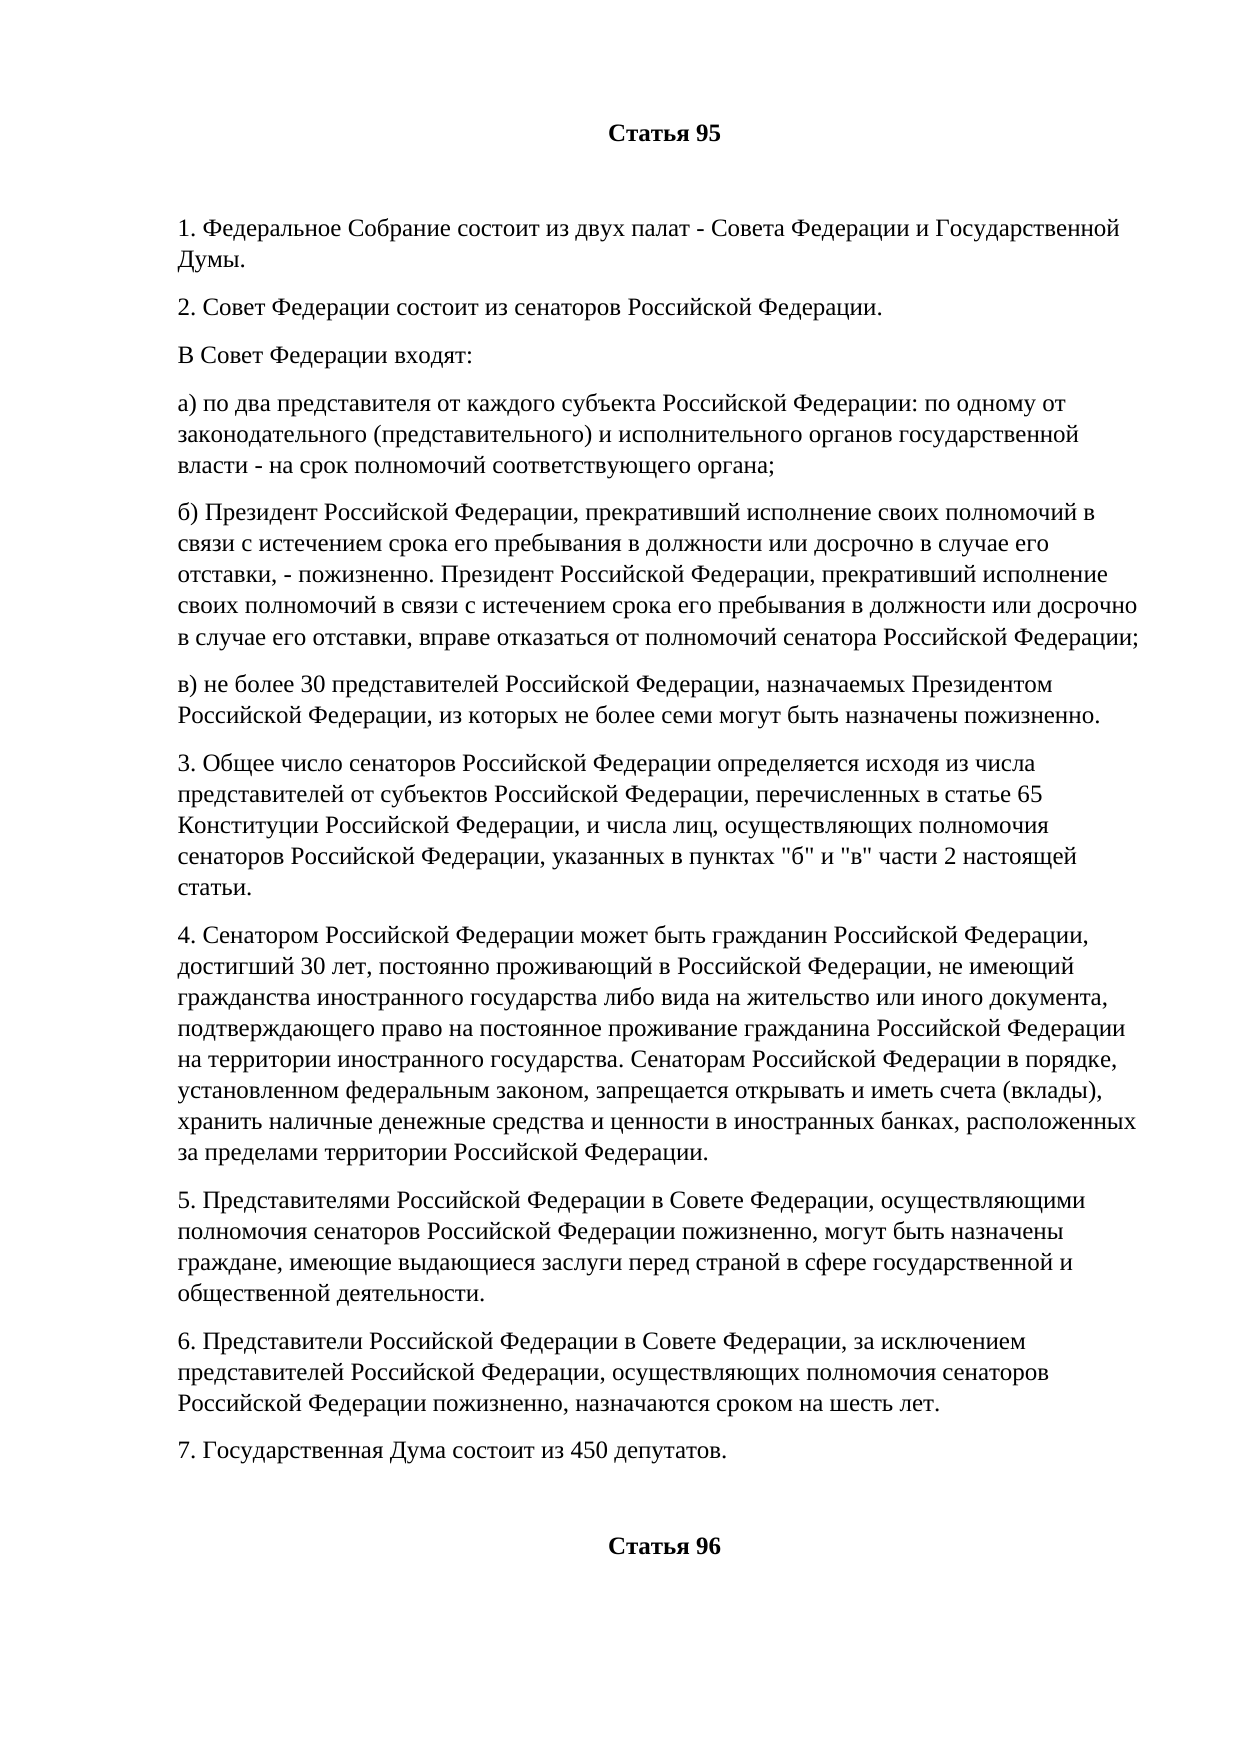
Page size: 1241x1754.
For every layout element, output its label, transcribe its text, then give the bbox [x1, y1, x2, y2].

text 5. Представителями Российской Федерации в Совете Федерации, осуществляющими полномочия сенаторов Российской Федерации пожизненно, могут быть назначены граждане, имеющие выдающиеся заслуги перед страной в сфере государственной и общественной деятельности. [177, 1185, 1152, 1307]
text В Совет Федерации входят: [177, 340, 1152, 369]
text Статья 96 [177, 1531, 1152, 1560]
text а) по два представителя от каждого субъекта Российской Федерации: по одному от законодательного (представительного) и исполнительного органов государственной власти - на срок полномочий соответствующего органа; [177, 388, 1152, 478]
text 7. Государственная Дума состоит из 450 депутатов. [177, 1436, 1152, 1464]
text 1. Федеральное Собрание состоит из двух палат - Совета Федерации и Государственной Думы. [177, 213, 1152, 273]
text 2. Совет Федерации состоит из сенаторов Российской Федерации. [177, 292, 1152, 321]
text 4. Сенатором Российской Федерации может быть гражданин Российской Федерации, достигший 30 лет, постоянно проживающий в Российской Федерации, не имеющий гражданства иностранного государства либо вида на жительство или иного документа, подтверждающего право на постоянное проживание гражданина Российской Федерации на территории иностранного государства. Сенаторам Российской Федерации в порядке, установленном федеральным законом, запрещается открывать и иметь счета (вклады), хранить наличные денежные средства и ценности в иностранных банках, расположенных за пределами территории Российской Федерации. [177, 920, 1152, 1166]
text б) Президент Российской Федерации, прекративший исполнение своих полномочий в связи с истечением срока его пребывания в должности или досрочно в случае его отставки, - пожизненно. Президент Российской Федерации, прекративший исполнение своих полномочий в связи с истечением срока его пребывания в должности или досрочно в случае его отставки, вправе отказаться от полномочий сенатора Российской Федерации; [177, 497, 1152, 650]
text 6. Представители Российской Федерации в Совете Федерации, за исключением представителей Российской Федерации, осуществляющих полномочия сенаторов Российской Федерации пожизненно, назначаются сроком на шесть лет. [177, 1326, 1152, 1417]
text 3. Общее число сенаторов Российской Федерации определяется исходя из числа представителей от субъектов Российской Федерации, перечисленных в статье 65 Конституции Российской Федерации, и числа лиц, осуществляющих полномочия сенаторов Российской Федерации, указанных в пунктах "б" и "в" части 2 настоящей статьи. [177, 748, 1152, 901]
text в) не более 30 представителей Российской Федерации, назначаемых Президентом Российской Федерации, из которых не более семи могут быть назначены пожизненно. [177, 669, 1152, 729]
text Статья 95 [177, 118, 1152, 147]
